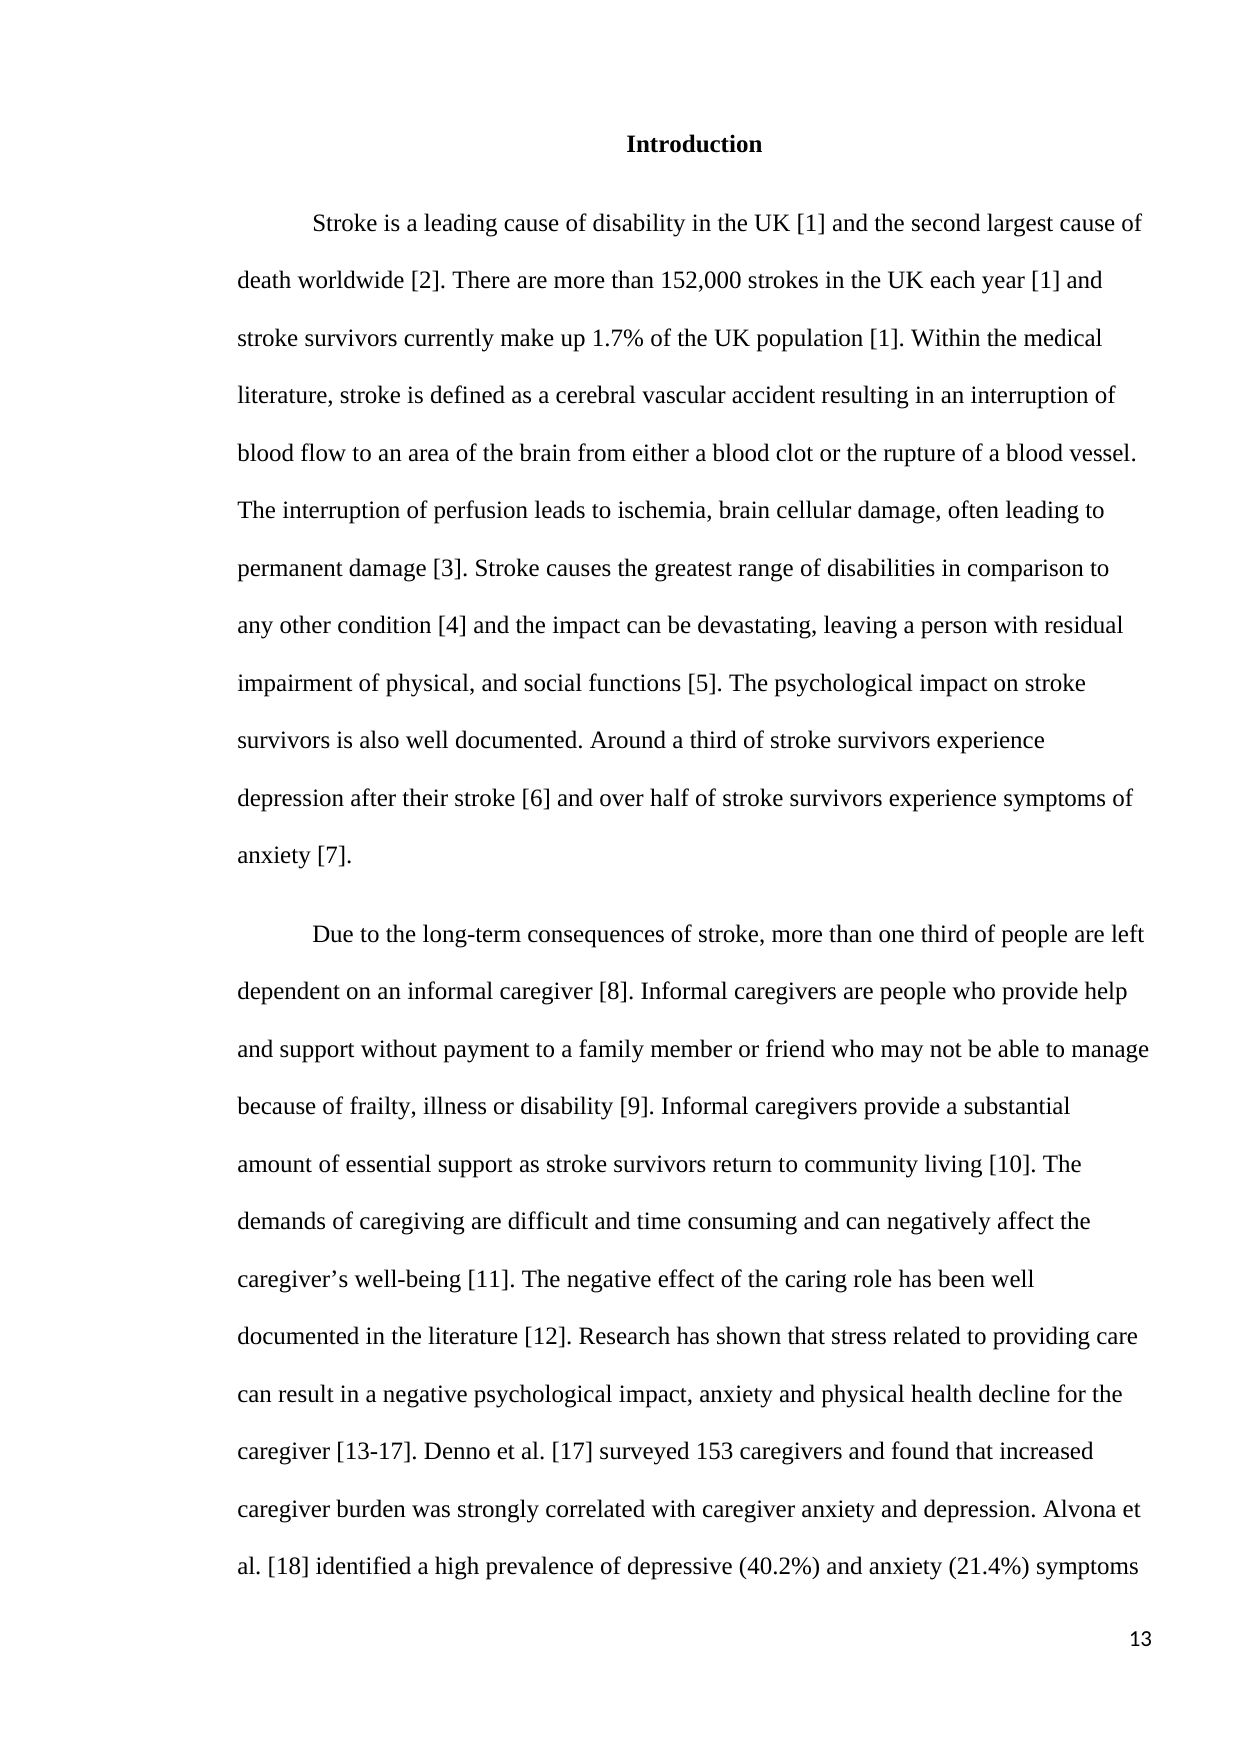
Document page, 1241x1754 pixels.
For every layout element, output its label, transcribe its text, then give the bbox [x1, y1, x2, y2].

text Introduction [237, 129, 1152, 158]
text Stroke is a leading cause of disability in the UK [1] and the second largest cause of death worldwide [2]. There are more than 152,000 strokes in the UK each year [1] and stroke survivors currently make up 1.7% of the UK population [1]. Within the medical literature, stroke is defined as a cerebral vascular accident resulting in an interruption of blood flow to an area of the brain from either a blood clot or the rupture of a blood vessel. The interruption of perfusion leads to ischemia, brain cellular damage, often leading to permanent damage [3]. Stroke causes the greatest range of disabilities in comparison to any other condition [4] and the impact can be devastating, leaving a person with residual impairment of physical, and social functions [5]. The psychological impact on stroke survivors is also well documented. Around a third of stroke survivors experience depression after their stroke [6] and over half of stroke survivors experience symptoms of anxiety [7]. [237, 208, 1152, 869]
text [237, 919, 1152, 1580]
